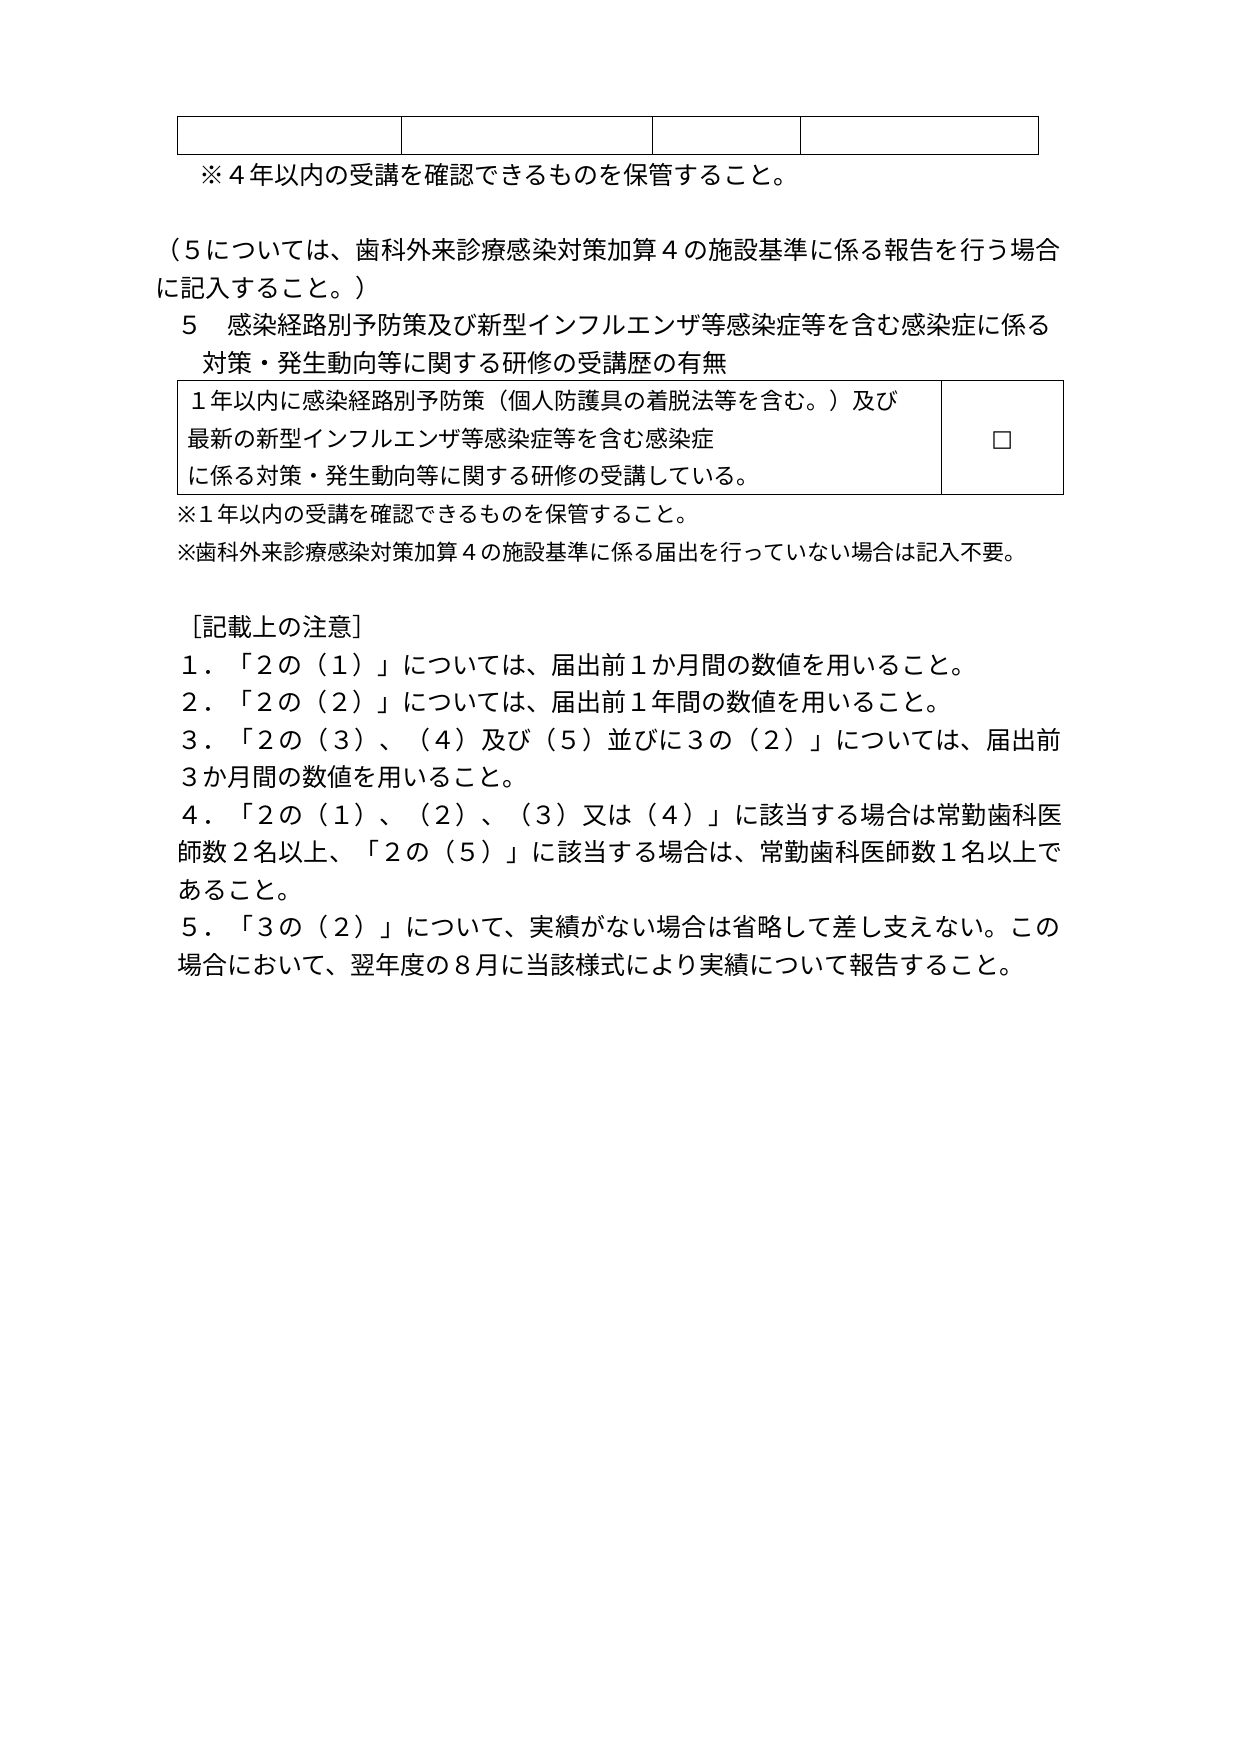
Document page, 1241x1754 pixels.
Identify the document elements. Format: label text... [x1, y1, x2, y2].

text ２．「２の（２）」については、届出前１年間の数値を用いること。 [177, 682, 1063, 720]
text ５ 感染経路別予防策及び新型インフルエンザ等感染症等を含む感染症に係る対策・発生動向等に関する研修の受講歴の有無 [177, 305, 1063, 380]
text ４．「２の（１）、（２）、（３）又は（４）」に該当する場合は常勤歯科医師数２名以上、「２の（５）」に該当する場合は、常勤歯科医師数１名以上であること。 [177, 795, 1063, 907]
text ３．「２の（３）、（４）及び（５）並びに３の（２）」については、届出前３か月間の数値を用いること。 [177, 720, 1063, 795]
table_cell [801, 117, 1038, 154]
text ※４年以内の受講を確認できるものを保管すること。 [155, 155, 1063, 193]
text ※１年以内の受講を確認できるものを保管すること。 [177, 495, 1063, 532]
table_cell [653, 117, 800, 154]
table_cell [178, 117, 401, 154]
text ※歯科外来診療感染対策加算４の施設基準に係る届出を行っていない場合は記入不要。 [177, 532, 1063, 570]
table_header □ [942, 381, 1063, 494]
text （５については、歯科外来診療感染対策加算４の施設基準に係る報告を行う場合に記入すること。） [155, 230, 1063, 305]
table_header １年以内に感染経路別予防策（個人防護具の着脱法等を含む。）及び 最新の新型インフルエンザ等感染症等を含む感染症 に係る対策・発生動向等に関する研修の受講している。 [178, 381, 941, 494]
text １．「２の（１）」については、届出前１か月間の数値を用いること。 [177, 645, 1063, 682]
table_cell [402, 117, 652, 154]
text ［記載上の注意］ [177, 607, 1063, 645]
text ５．「３の（２）」について、実績がない場合は省略して差し支えない。この場合において、翌年度の８月に当該様式により実績について報告すること。 [177, 907, 1063, 982]
